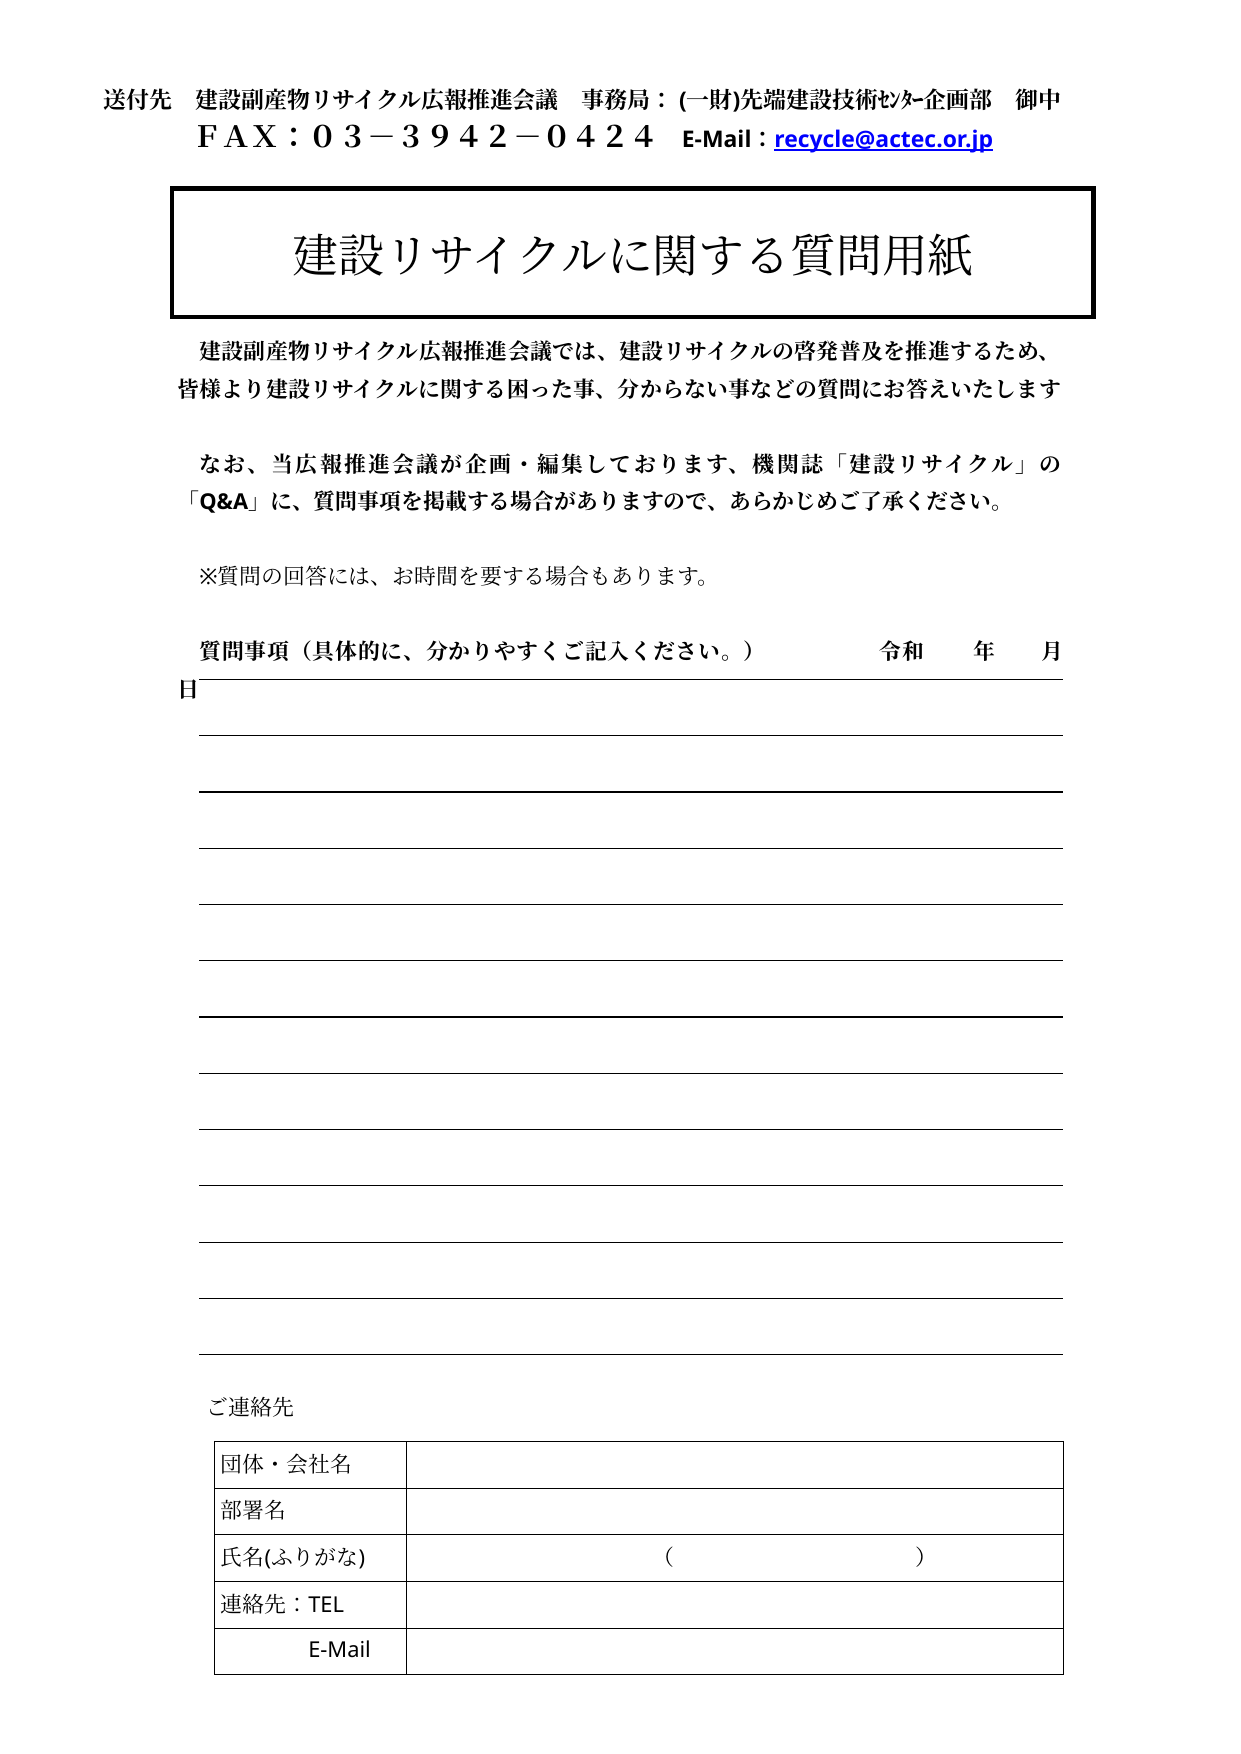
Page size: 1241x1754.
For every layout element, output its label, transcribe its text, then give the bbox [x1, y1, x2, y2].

table_header 団体・会社名 [215, 1442, 406, 1488]
table_cell E-Mail [215, 1629, 406, 1673]
table_header [407, 1442, 1063, 1488]
text ご連絡先 [206, 1388, 1048, 1425]
table_cell （ ） [407, 1535, 1063, 1581]
table_cell [407, 1489, 1063, 1533]
text ※質問の回答には、お時間を要する場合もあります。 [177, 556, 1063, 594]
table_cell [407, 1629, 1063, 1673]
table_cell [407, 1582, 1063, 1628]
table_cell 部署名 [215, 1489, 406, 1533]
text 建設副産物リサイクル広報推進会議では、建設リサイクルの啓発普及を推進するため、皆様より建設リサイクルに関する困った事、分からない事などの質問にお答えいたします。 [177, 319, 1063, 444]
table_cell 氏名(ふりがな) [215, 1535, 406, 1581]
text なお、当広報推進会議が企画・編集しております、機関誌「建設リサイクル」の「Q&A」に、質問事項を掲載する場合がありますので、あらかじめご了承ください。 [177, 444, 1063, 519]
table_cell 連絡先：TEL [215, 1582, 406, 1628]
text 質問事項（具体的に、分かりやすくご記入ください。） 令和 年 月 日 [177, 631, 1063, 706]
